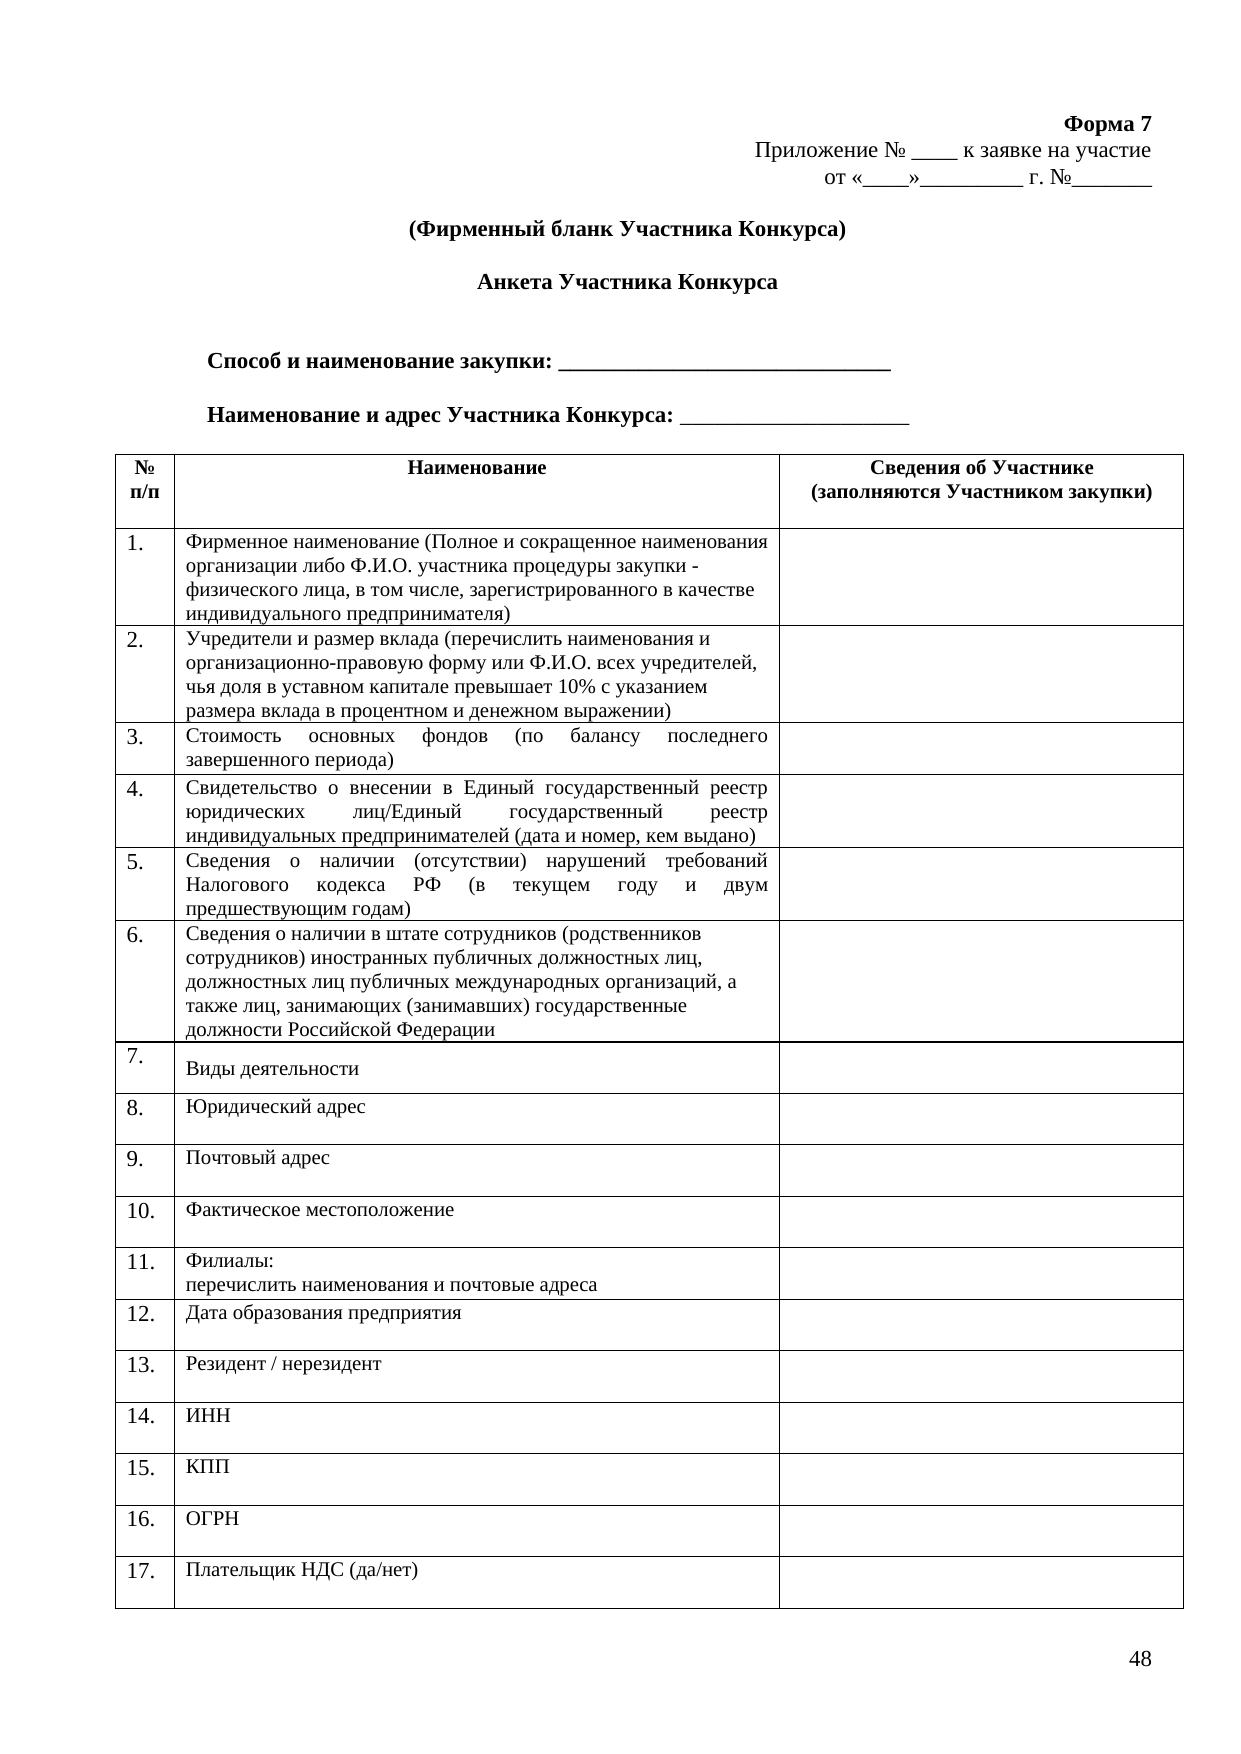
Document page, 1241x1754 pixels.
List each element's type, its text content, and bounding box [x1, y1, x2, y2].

table_cell Стоимость основных фондов (по балансу последнего завершенного периода) [175, 723, 779, 773]
text Способ и наименование закупки: _____________________________ [103, 347, 1152, 373]
table_header Сведения об Участнике (заполняются Участником закупки) [780, 455, 1183, 527]
table_cell КПП [175, 1454, 779, 1504]
text (Фирменный бланк Участника Конкурса) [103, 215, 1152, 242]
table_cell [780, 1145, 1183, 1196]
table_cell [116, 1403, 174, 1453]
text Форма 7 [103, 110, 1152, 136]
table_cell [780, 529, 1183, 625]
table_cell Свидетельство о внесении в Единый государственный реестр юридических лиц/Единый государственный реестр индивидуальных предпринимателей (дата и номер, кем выдано) [175, 775, 779, 847]
table_cell Фирменное наименование (Полное и сокращенное наименования организации либо Ф.И.О. участника процедуры закупки - физического лица, в том числе, зарегистрированного в качестве индивидуального предпринимателя) [175, 529, 779, 625]
table_cell [780, 775, 1183, 847]
table_cell [780, 1454, 1183, 1504]
table_cell Почтовый адрес [175, 1145, 779, 1196]
table_cell [116, 775, 174, 847]
table_cell ИНН [175, 1403, 779, 1453]
table_cell ОГРН [175, 1506, 779, 1556]
table_cell [780, 1557, 1183, 1607]
text Приложение № ____ к заявке на участие [103, 136, 1152, 163]
table_cell Плательщик НДС (да/нет) [175, 1557, 779, 1607]
table_cell [780, 1248, 1183, 1299]
table_header Наименование [175, 455, 779, 527]
table_cell [780, 921, 1183, 1041]
table_cell [116, 1300, 174, 1350]
table_header № п/п [116, 455, 174, 527]
table_cell [116, 1506, 174, 1556]
table_cell [780, 1197, 1183, 1247]
table_cell Учредители и размер вклада (перечислить наименования и организационно-правовую форму или Ф.И.О. всех учредителей, чья доля в уставном капитале превышает 10% с указанием размера вклада в процентном и денежном выражении) [175, 626, 779, 722]
table_cell [116, 723, 174, 773]
table_cell [116, 529, 174, 625]
table_cell [780, 1403, 1183, 1453]
table_cell [116, 921, 174, 1041]
table_cell Юридический адрес [175, 1094, 779, 1144]
table_cell [116, 1145, 174, 1196]
table_cell Виды деятельности [175, 1043, 779, 1093]
table_cell Филиалы: перечислить наименования и почтовые адреса [175, 1248, 779, 1299]
table_cell [116, 848, 174, 920]
table_cell [780, 1506, 1183, 1556]
table_cell Дата образования предприятия [175, 1300, 779, 1350]
text Наименование и адрес Участника Конкурса: ____________________ [103, 402, 1152, 428]
table_cell Сведения о наличии в штате сотрудников (родственников сотрудников) иностранных публичных должностных лиц, должностных лиц публичных международных организаций, а также лиц, занимающих (занимавших) государственные должности Российской Федерации [175, 921, 779, 1041]
table_cell [780, 626, 1183, 722]
table_cell [780, 1351, 1183, 1402]
table_cell Резидент / нерезидент [175, 1351, 779, 1402]
table_cell [116, 1094, 174, 1144]
table_cell [116, 1043, 174, 1093]
table_cell [780, 1094, 1183, 1144]
table_cell [780, 1043, 1183, 1093]
table_cell [780, 1300, 1183, 1350]
table_cell [116, 1248, 174, 1299]
table_cell [780, 723, 1183, 773]
text Анкета Участника Конкурса [103, 268, 1152, 294]
table_cell [116, 1197, 174, 1247]
table_cell [780, 848, 1183, 920]
table_cell [116, 626, 174, 722]
table_cell [116, 1557, 174, 1607]
table_cell [116, 1351, 174, 1402]
table_cell Фактическое местоположение [175, 1197, 779, 1247]
text от «____»_________ г. №_______ [103, 163, 1152, 189]
table_cell Сведения о наличии (отсутствии) нарушений требований Налогового кодекса РФ (в текущем году и двум предшествующим годам) [175, 848, 779, 920]
table_cell [116, 1454, 174, 1504]
